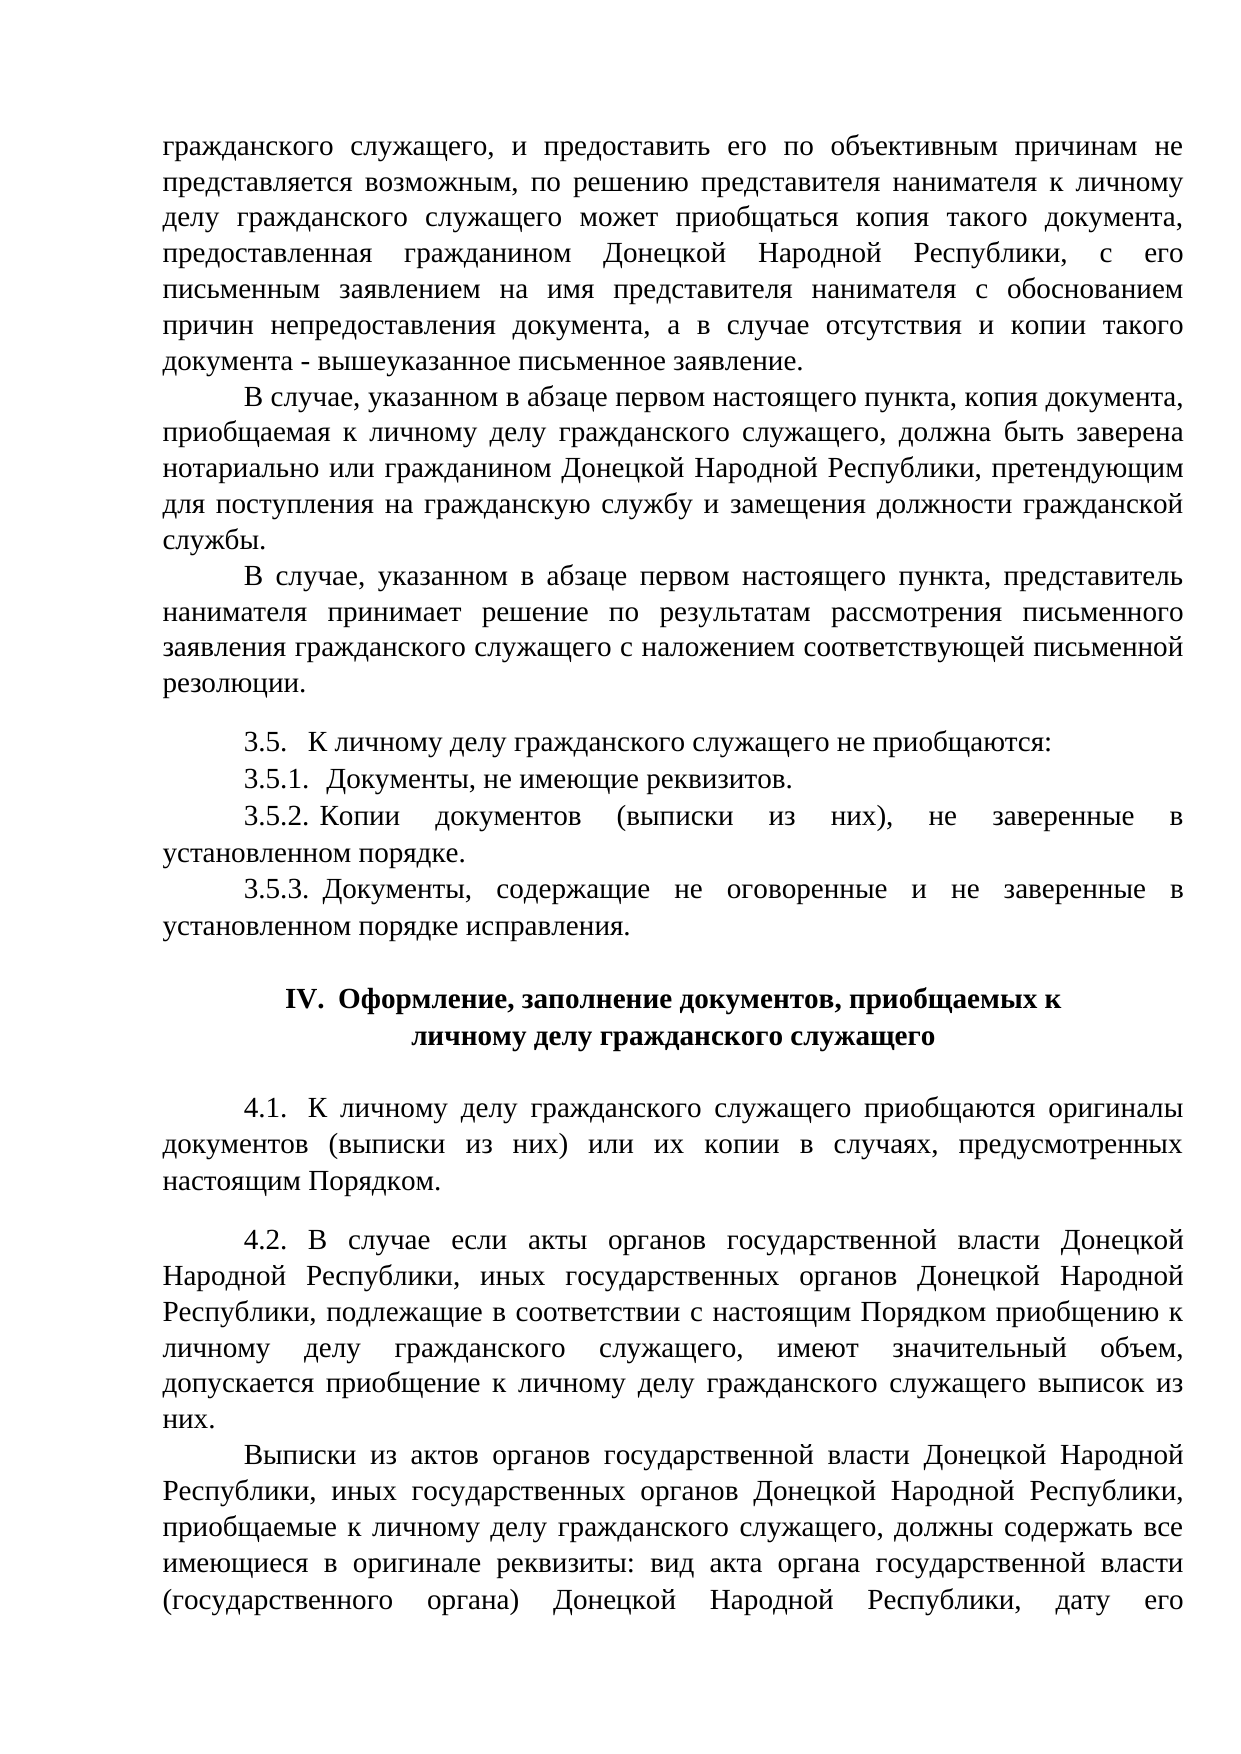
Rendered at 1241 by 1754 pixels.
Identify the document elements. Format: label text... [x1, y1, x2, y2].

list Документы, содержащие не оговоренные и не заверенные в установленном порядке исправления. [162, 872, 1184, 942]
list К личному делу гражданского служащего не приобщаются: [162, 724, 1184, 758]
list Копии документов (выписки из них), не заверенные в установленном порядке. [162, 798, 1184, 868]
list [162, 128, 1184, 376]
text В случае, указанном в абзаце первом настоящего пункта, представитель нанимателя принимает решение по результатам рассмотрения письменного заявления гражданского служащего с наложением соответствующей письменной резолюции. [162, 558, 1184, 699]
list К личному делу гражданского служащего приобщаются оригиналы документов (выписки из них) или их копии в случаях, предусмотренных настоящим Порядком. [162, 1090, 1184, 1196]
list Оформление, заполнение документов, приобщаемых к личному делу гражданского служащего [162, 981, 1184, 1051]
list Документы, не имеющие реквизитов. [162, 761, 1184, 794]
text В случае, указанном в абзаце первом настоящего пункта, копия документа, приобщаемая к личному делу гражданского служащего, должна быть заверена нотариально или гражданином Донецкой Народной Республики, претендующим для поступления на гражданскую службу и замещения должности гражданской службы. [162, 379, 1184, 556]
list В случае если акты органов государственной власти Донецкой Народной Республики, иных государственных органов Донецкой Народной Республики, подлежащие в соответствии с настоящим Порядком приобщению к личному делу гражданского служащего, имеют значительный объем, допускается приобщение к личному делу гражданского служащего выписок из них. [162, 1222, 1184, 1435]
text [162, 1437, 1184, 1615]
